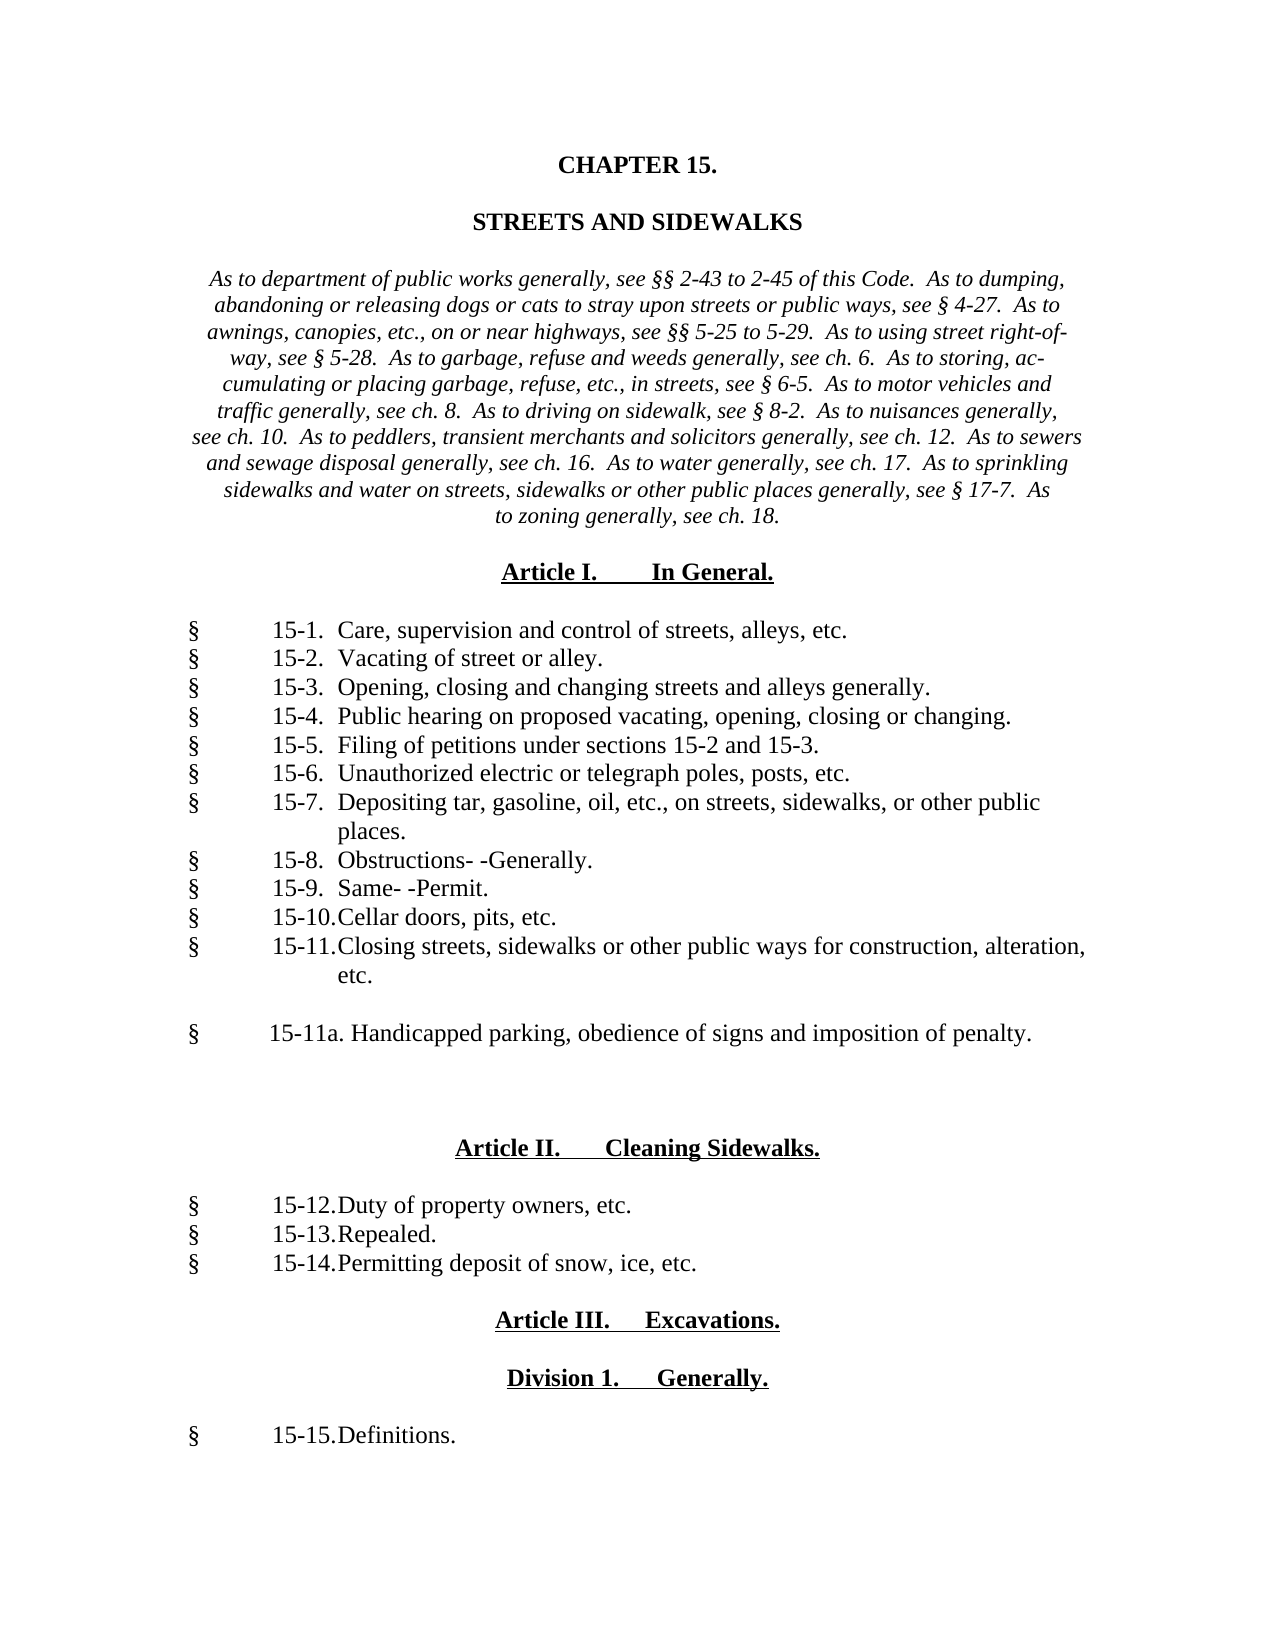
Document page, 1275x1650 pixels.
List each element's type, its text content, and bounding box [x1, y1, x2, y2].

text § 15-15. Definitions. [187, 1421, 1087, 1449]
text § 15-13. Repealed. [187, 1219, 1087, 1248]
text STREETS AND SIDEWALKS [187, 207, 1087, 236]
text § 15-10. Cellar doors, pits, etc. [187, 902, 1087, 931]
text § 15-9. Same- -Permit. [187, 873, 1087, 902]
text § 15-7. Depositing tar, gasoline, oil, etc., on streets, sidewalks, or other public places. [187, 787, 1087, 845]
text § 15-14. Permitting deposit of snow, ice, etc. [187, 1248, 1087, 1277]
text awnings, canopies, etc., on or near highways, see §§ 5-25 to 5-29. As to using street right-of- [187, 318, 1087, 344]
text § 15-4. Public hearing on proposed vacating, opening, closing or changing. [187, 701, 1087, 730]
text traffic generally, see ch. 8. As to driving on sidewalk, see § 8-2. As to nuisances generally, [187, 397, 1087, 423]
text abandoning or releasing dogs or cats to stray upon streets or public ways, see § 4-27. As to [187, 291, 1087, 318]
text way, see § 5-28. As to garbage, refuse and weeds generally, see ch. 6. As to storing, ac- [187, 344, 1087, 370]
text Article III. Excavations. [187, 1306, 1087, 1334]
text § 15-11. Closing streets, sidewalks or other public ways for construction, alteration, etc. [187, 931, 1087, 988]
text § 15-1. Care, supervision and control of streets, alleys, etc. [187, 615, 1087, 643]
text § 15-2. Vacating of street or alley. [187, 643, 1087, 672]
text to zoning generally, see ch. 18. [187, 502, 1087, 528]
text cumulating or placing garbage, refuse, etc., in streets, see § 6-5. As to motor vehicles and [187, 370, 1087, 397]
text Division 1. Generally. [187, 1363, 1087, 1392]
text § 15-11a. Handicapped parking, obedience of signs and imposition of penalty. [187, 1018, 1097, 1046]
text § 15-5. Filing of petitions under sections 15-2 and 15-3. [187, 730, 1087, 758]
text Article II. Cleaning Sidewalks. [187, 1133, 1087, 1162]
text CHAPTER 15. [187, 150, 1087, 179]
text § 15-6. Unauthorized electric or telegraph poles, posts, etc. [187, 758, 1087, 787]
text As to department of public works generally, see §§ 2-43 to 2-45 of this Code. As to dumping, [187, 265, 1087, 291]
text Article I. In General. [187, 557, 1087, 586]
text § 15-12. Duty of property owners, etc. [187, 1191, 1087, 1219]
text § 15-8. Obstructions- -Generally. [187, 845, 1087, 873]
text § 15-3. Opening, closing and changing streets and alleys generally. [187, 672, 1087, 701]
text see ch. 10. As to peddlers, transient merchants and solicitors generally, see ch. 12. As to sewers and sewage disposal generally, see ch. 16. As to water generally, see ch. 17. As to sprinkling sidewalks and water on streets, sidewalks or other public places generally, see § 17-7. As [187, 423, 1087, 502]
